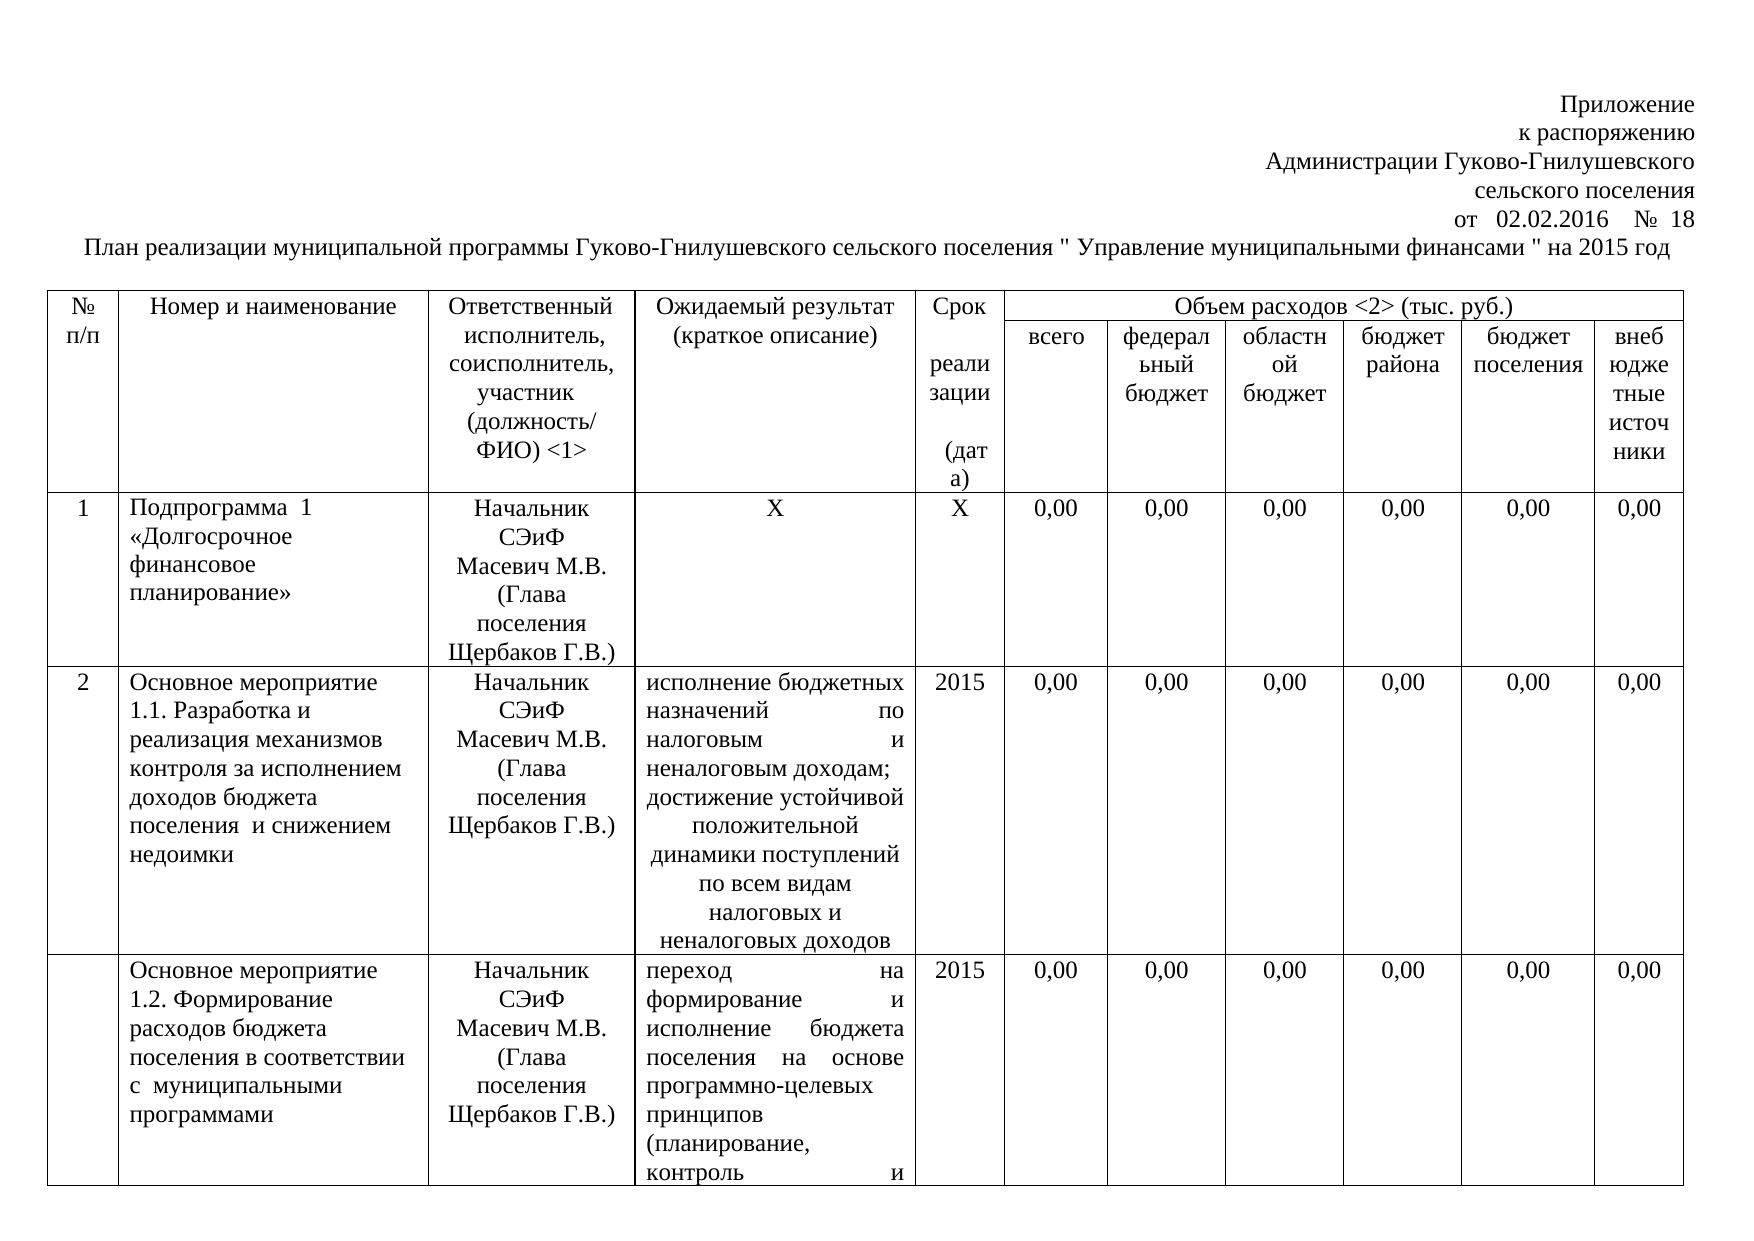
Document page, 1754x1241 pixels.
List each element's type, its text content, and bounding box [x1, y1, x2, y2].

table_cell 0,00 [1344, 667, 1461, 954]
table_cell 0,00 [1226, 667, 1343, 954]
table_cell Основное мероприятие 1.1. Разработка и реализация механизмов контроля за исполнением доходов бюджета поселения и снижением недоимки [119, 667, 428, 954]
table_cell 2015 [916, 955, 1004, 1185]
table_cell исполнение бюджетных назначений по налоговым и неналоговым доходам; достижение устойчивой положительной динамики поступлений по всем видам налоговых и неналоговых доходов [636, 667, 915, 954]
table_cell бюджет района [1344, 321, 1461, 492]
text сельского поселения [59, 175, 1695, 204]
table_cell бюджет поселения [1462, 321, 1594, 492]
table_cell Подпрограмма 1 «Долгосрочное финансовое планирование» [119, 493, 428, 666]
table_cell 0,00 [1005, 955, 1107, 1185]
table_header № п/п [48, 291, 118, 492]
table_cell 1 [48, 493, 118, 666]
table_cell 0,00 [1595, 493, 1683, 666]
table_cell внебюджетные источники [1595, 321, 1683, 492]
table_cell [48, 955, 118, 1185]
table_cell 2 [48, 667, 118, 954]
table_cell областной бюджет [1226, 321, 1343, 492]
table_cell 0,00 [1595, 955, 1683, 1185]
table_cell 0,00 [1226, 955, 1343, 1185]
table_cell 0,00 [1462, 955, 1594, 1185]
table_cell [636, 955, 915, 1185]
text Администрации Гуково-Гнилушевского [59, 146, 1695, 175]
text Приложение [59, 89, 1695, 117]
table_header Ожидаемый результат (краткое описание) [636, 291, 915, 492]
table_cell Начальник СЭиФ Масевич М.В. (Глава поселения Щербаков Г.В.) [429, 667, 634, 954]
table_cell 0,00 [1005, 667, 1107, 954]
table_cell 0,00 [1462, 493, 1594, 666]
table_cell 0,00 [1005, 493, 1107, 666]
table_cell 0,00 [1344, 493, 1461, 666]
table_cell X [916, 493, 1004, 666]
text к распоряжению [59, 117, 1695, 146]
table_cell федеральный бюджет [1108, 321, 1225, 492]
table_cell 0,00 [1344, 955, 1461, 1185]
table_cell Начальник СЭиФ Масевич М.В. (Глава поселения Щербаков Г.В.) [429, 493, 634, 666]
table_cell 0,00 [1108, 667, 1225, 954]
table_cell X [636, 493, 915, 666]
table_header Ответственный исполнитель, соисполнитель, участник (должность/ ФИО) <1> [429, 291, 634, 492]
table_cell 0,00 [1595, 667, 1683, 954]
table_cell 2015 [916, 667, 1004, 954]
table_header Срок реализации (дата) [916, 291, 1004, 492]
table_cell 0,00 [1108, 493, 1225, 666]
table_header Номер и наименование [119, 291, 428, 492]
table_header Объем расходов <2> (тыс. руб.) [1005, 291, 1683, 320]
text План реализации муниципальной программы Гуково-Гнилушевского сельского поселения " Управление муниципальными финансами " на 2015 год [59, 232, 1695, 261]
table_cell 0,00 [1226, 493, 1343, 666]
table_cell 0,00 [1462, 667, 1594, 954]
text от 02.02.2016 № 18 [59, 204, 1695, 232]
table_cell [119, 955, 428, 1185]
table_cell всего [1005, 321, 1107, 492]
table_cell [429, 955, 634, 1185]
table_cell 0,00 [1108, 955, 1225, 1185]
